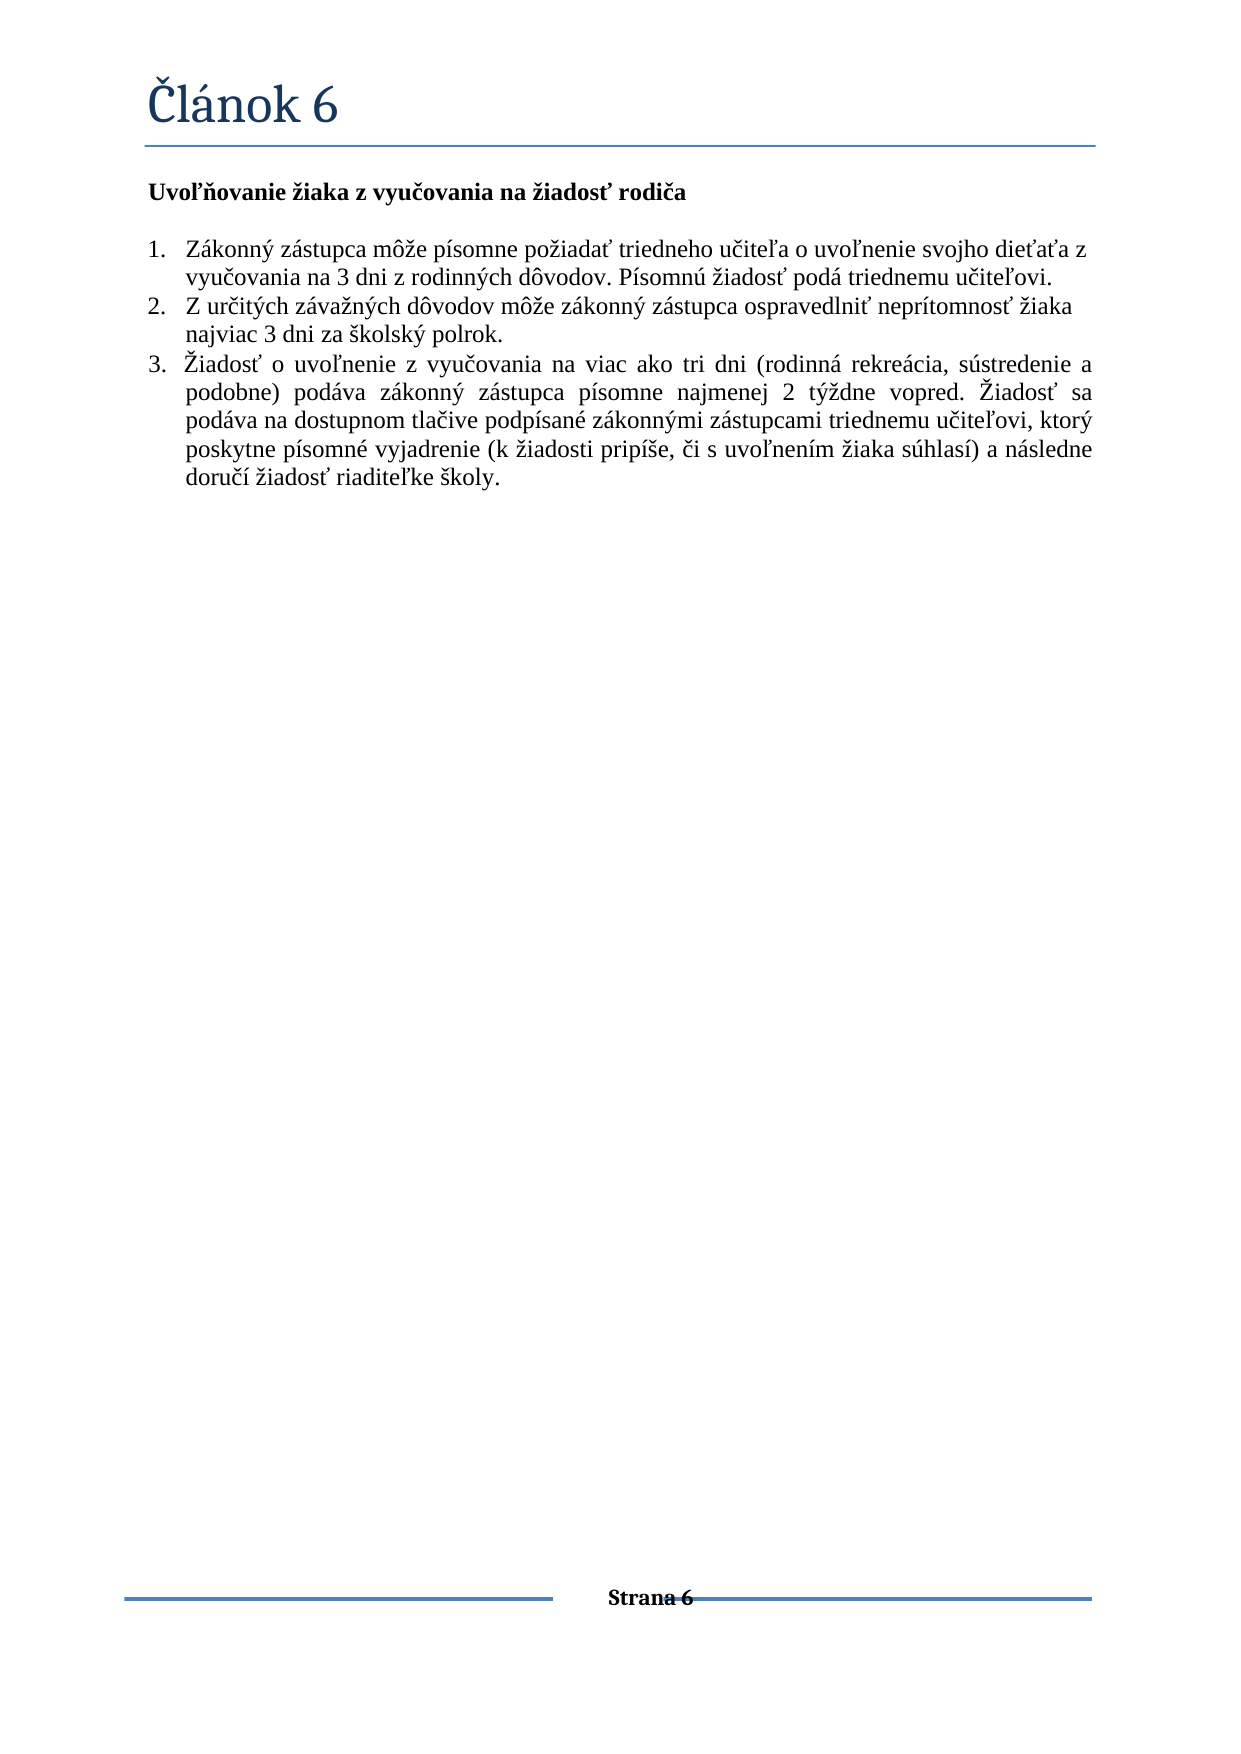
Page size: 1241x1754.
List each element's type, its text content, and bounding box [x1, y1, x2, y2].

text Článok 6 [148, 73, 1167, 136]
list Zákonný zástupca môže písomne požiadať triedneho učiteľa o uvoľnenie svojho dieťaťa z vyučovania na 3 dni z rodinných dôvodov. Písomnú žiadosť podá triednemu učiteľovi. [147, 235, 1092, 291]
list Z určitých závažných dôvodov môže zákonný zástupca ospravedlniť neprítomnosť žiaka najviac 3 dni za školský polrok. [147, 292, 1092, 348]
picture [124, 1597, 135, 1601]
text Strana 6 [135, 1585, 1167, 1611]
text Uvoľňovanie žiaka z vyučovania na žiadosť rodiča [148, 177, 1167, 206]
text 3. Žiadosť o uvoľnenie z vyučovania na viac ako tri dni (rodinná rekreácia, sústredenie a podobne) podáva zákonný zástupca písomne najmenej 2 týždne vopred. Žiadosť sa podáva na dostupnom tlačive podpísané zákonnými zástupcami triednemu učiteľovi, ktorý poskytne písomné vyjadrenie (k žiadosti pripíše, či s uvoľnením žiaka súhlasí) a následne doručí žiadosť riaditeľke školy. [148, 349, 1094, 491]
